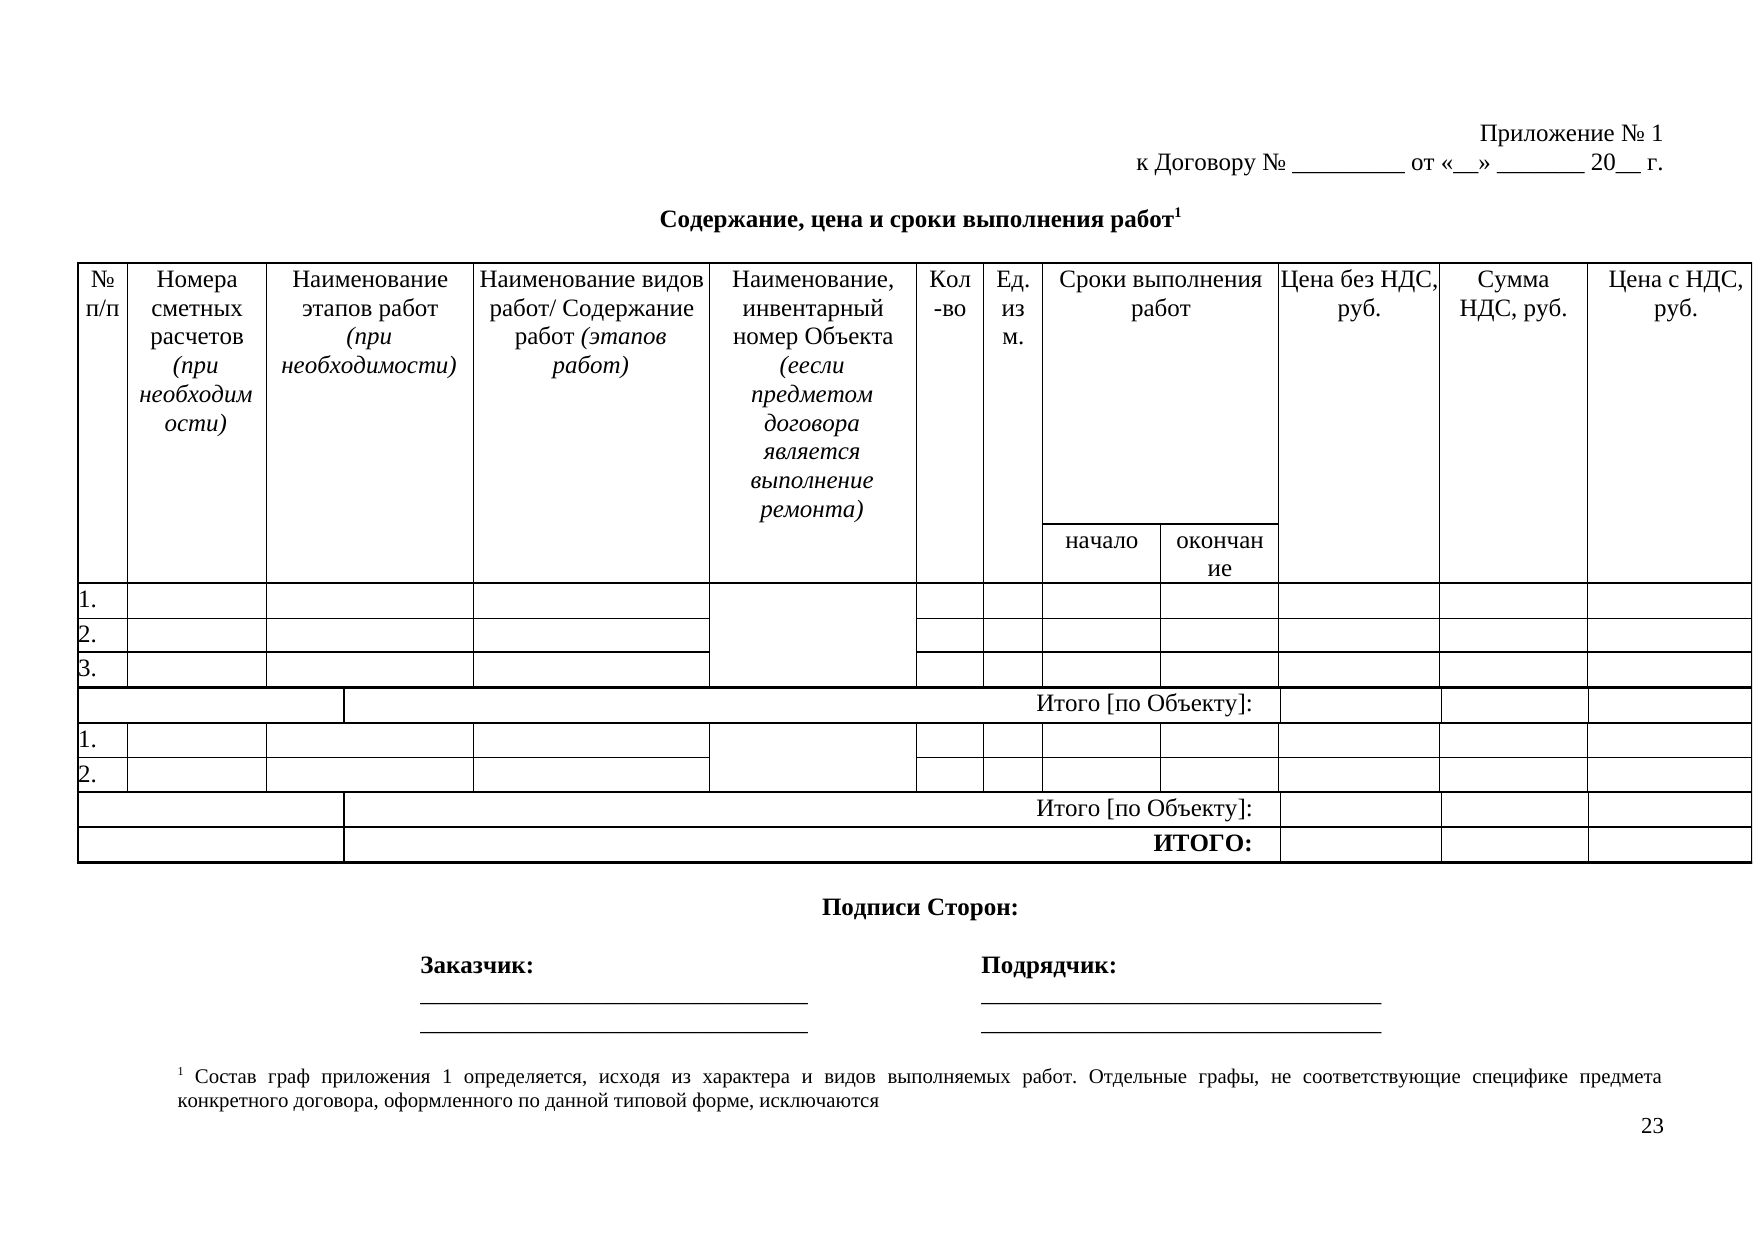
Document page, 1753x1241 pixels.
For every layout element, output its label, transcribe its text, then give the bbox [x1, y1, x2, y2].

table_header Наименование этапов работ (при необходимости) [267, 264, 473, 523]
table_cell [267, 584, 473, 618]
table_cell Итого [по Объекту]: [345, 793, 1280, 826]
table_cell [267, 653, 473, 686]
table_cell [917, 619, 983, 651]
table_cell [1161, 758, 1278, 791]
table_cell [474, 653, 709, 686]
table_cell [1043, 653, 1160, 686]
table_cell [474, 523, 709, 582]
table_cell [1589, 793, 1751, 826]
table_cell 2. [79, 758, 127, 791]
table_cell [1440, 724, 1587, 757]
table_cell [409, 979, 970, 1038]
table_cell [970, 979, 1432, 1038]
table_cell [1440, 523, 1587, 582]
table_cell [710, 523, 916, 582]
table_cell [984, 523, 1042, 582]
table_cell [128, 758, 266, 791]
table_cell [1161, 653, 1278, 686]
table_cell [79, 689, 343, 722]
table_cell окончание [1161, 525, 1278, 582]
table_cell [1161, 584, 1278, 618]
table_cell [1043, 619, 1160, 651]
table_cell начало [1043, 525, 1160, 582]
table_cell [474, 758, 709, 791]
text Содержание, цена и сроки выполнения работ [177, 204, 1663, 233]
table_cell [1279, 619, 1439, 651]
table_cell [1589, 828, 1751, 861]
table_cell 3. [79, 653, 127, 686]
table_cell 2. [79, 619, 127, 651]
table_cell [917, 584, 983, 618]
table_cell [710, 584, 916, 686]
table_cell [1279, 724, 1439, 757]
table_header Цена с НДС, руб. [1588, 264, 1751, 582]
table_cell 1. [79, 724, 127, 757]
table_cell [128, 619, 266, 651]
table_header Цена без НДС, руб. [1279, 264, 1439, 582]
table_cell [1440, 619, 1587, 651]
table_cell [267, 619, 473, 651]
table_cell [984, 724, 1042, 757]
text Приложение № 1 [177, 118, 1663, 147]
table_cell [917, 724, 983, 757]
table_cell [1588, 584, 1751, 618]
table_cell [1588, 653, 1751, 686]
table_cell [984, 758, 1042, 791]
table_cell [267, 724, 473, 757]
text к Договору № _________ от «__» _______ 20__ г. [177, 147, 1663, 176]
table_cell ИТОГО: [345, 828, 1280, 861]
table_cell [79, 793, 343, 826]
table_cell [984, 584, 1042, 618]
table_cell [128, 584, 266, 618]
table_cell [128, 653, 266, 686]
table_cell [1161, 724, 1278, 757]
table_header Кол-во [917, 264, 983, 523]
table_cell [474, 724, 709, 757]
table_cell [1442, 689, 1588, 722]
table_header № п/п [79, 264, 127, 582]
table_cell [474, 619, 709, 651]
table_cell [267, 758, 473, 791]
table_header Наименование видов работ/ Содержание работ (этапов работ) [474, 264, 709, 523]
table_cell [1043, 724, 1160, 757]
table_cell [1281, 828, 1441, 861]
table_cell [1440, 758, 1587, 791]
table_header Сумма НДС, руб. [1440, 264, 1587, 523]
table_cell [917, 523, 983, 582]
table_cell [267, 523, 473, 582]
table_cell [917, 653, 983, 686]
table_cell [1440, 653, 1587, 686]
text Подписи Сторон: [177, 892, 1663, 921]
table_cell [984, 653, 1042, 686]
table_cell [1588, 619, 1751, 651]
table_cell [1281, 793, 1441, 826]
table_cell [984, 619, 1042, 651]
table_cell Итого [по Объекту]: [345, 689, 1280, 722]
table_cell 1. [79, 584, 127, 618]
table_header Сроки выполнения работ [1043, 264, 1278, 523]
table_cell [1440, 584, 1587, 618]
table_cell [1442, 793, 1588, 826]
table_cell [1588, 724, 1751, 757]
table_cell [128, 523, 266, 582]
table_cell [1588, 758, 1751, 791]
table_header Заказчик: [409, 950, 970, 978]
table_header Подрядчик: [970, 950, 1432, 978]
table_cell [1589, 689, 1751, 722]
table_cell [1161, 619, 1278, 651]
table_header Ед. изм. [984, 264, 1042, 523]
table_cell [1442, 828, 1588, 861]
table_cell [1279, 758, 1439, 791]
table_cell [128, 724, 266, 757]
table_cell [1279, 584, 1439, 618]
table_cell [1043, 758, 1160, 791]
table_cell [710, 724, 916, 791]
table_cell [79, 828, 343, 861]
table_cell [1043, 584, 1160, 618]
table_cell [917, 758, 983, 791]
table_cell [474, 584, 709, 618]
table_cell [1279, 653, 1439, 686]
table_header Номера сметных расчетов (при необходимости) [128, 264, 266, 523]
table_cell [1281, 689, 1441, 722]
table_header Наименование, инвентарный номер Объекта (еесли предметом договора является выполнение ремонта) [710, 264, 916, 523]
